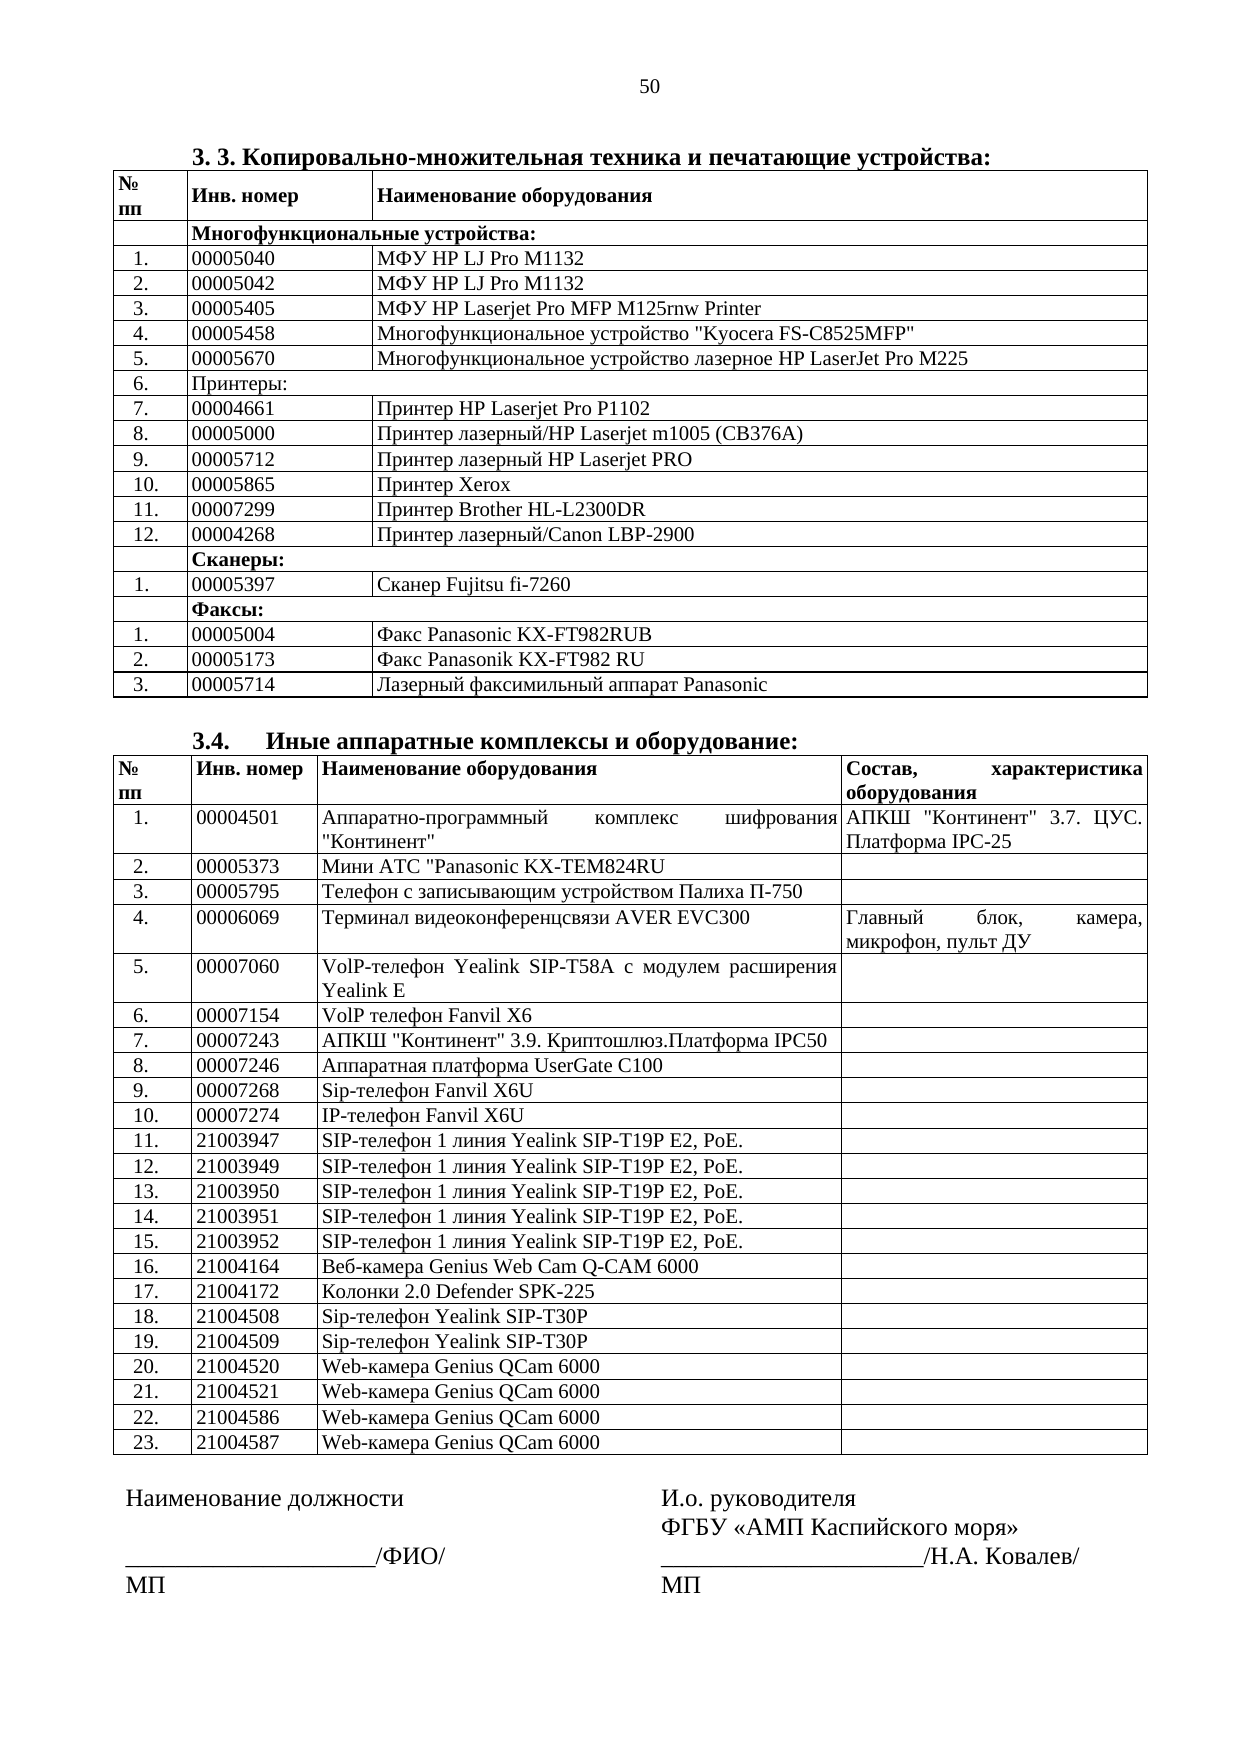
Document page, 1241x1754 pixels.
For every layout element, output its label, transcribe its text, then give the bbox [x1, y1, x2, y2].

list Иные аппаратные комплексы и оборудование: [192, 726, 1181, 755]
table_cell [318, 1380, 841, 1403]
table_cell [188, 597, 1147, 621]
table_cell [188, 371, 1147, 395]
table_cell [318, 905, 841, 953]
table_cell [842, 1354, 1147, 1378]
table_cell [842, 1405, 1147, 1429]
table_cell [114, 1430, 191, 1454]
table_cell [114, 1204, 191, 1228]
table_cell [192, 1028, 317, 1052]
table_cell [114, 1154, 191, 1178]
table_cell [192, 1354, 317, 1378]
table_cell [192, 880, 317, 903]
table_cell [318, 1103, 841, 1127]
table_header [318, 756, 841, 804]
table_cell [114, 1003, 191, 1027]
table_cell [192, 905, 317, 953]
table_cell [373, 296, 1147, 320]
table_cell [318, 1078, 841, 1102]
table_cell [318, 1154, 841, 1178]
text 3. 3. Копировально-множительная техника и печатающие устройства: [118, 142, 1181, 170]
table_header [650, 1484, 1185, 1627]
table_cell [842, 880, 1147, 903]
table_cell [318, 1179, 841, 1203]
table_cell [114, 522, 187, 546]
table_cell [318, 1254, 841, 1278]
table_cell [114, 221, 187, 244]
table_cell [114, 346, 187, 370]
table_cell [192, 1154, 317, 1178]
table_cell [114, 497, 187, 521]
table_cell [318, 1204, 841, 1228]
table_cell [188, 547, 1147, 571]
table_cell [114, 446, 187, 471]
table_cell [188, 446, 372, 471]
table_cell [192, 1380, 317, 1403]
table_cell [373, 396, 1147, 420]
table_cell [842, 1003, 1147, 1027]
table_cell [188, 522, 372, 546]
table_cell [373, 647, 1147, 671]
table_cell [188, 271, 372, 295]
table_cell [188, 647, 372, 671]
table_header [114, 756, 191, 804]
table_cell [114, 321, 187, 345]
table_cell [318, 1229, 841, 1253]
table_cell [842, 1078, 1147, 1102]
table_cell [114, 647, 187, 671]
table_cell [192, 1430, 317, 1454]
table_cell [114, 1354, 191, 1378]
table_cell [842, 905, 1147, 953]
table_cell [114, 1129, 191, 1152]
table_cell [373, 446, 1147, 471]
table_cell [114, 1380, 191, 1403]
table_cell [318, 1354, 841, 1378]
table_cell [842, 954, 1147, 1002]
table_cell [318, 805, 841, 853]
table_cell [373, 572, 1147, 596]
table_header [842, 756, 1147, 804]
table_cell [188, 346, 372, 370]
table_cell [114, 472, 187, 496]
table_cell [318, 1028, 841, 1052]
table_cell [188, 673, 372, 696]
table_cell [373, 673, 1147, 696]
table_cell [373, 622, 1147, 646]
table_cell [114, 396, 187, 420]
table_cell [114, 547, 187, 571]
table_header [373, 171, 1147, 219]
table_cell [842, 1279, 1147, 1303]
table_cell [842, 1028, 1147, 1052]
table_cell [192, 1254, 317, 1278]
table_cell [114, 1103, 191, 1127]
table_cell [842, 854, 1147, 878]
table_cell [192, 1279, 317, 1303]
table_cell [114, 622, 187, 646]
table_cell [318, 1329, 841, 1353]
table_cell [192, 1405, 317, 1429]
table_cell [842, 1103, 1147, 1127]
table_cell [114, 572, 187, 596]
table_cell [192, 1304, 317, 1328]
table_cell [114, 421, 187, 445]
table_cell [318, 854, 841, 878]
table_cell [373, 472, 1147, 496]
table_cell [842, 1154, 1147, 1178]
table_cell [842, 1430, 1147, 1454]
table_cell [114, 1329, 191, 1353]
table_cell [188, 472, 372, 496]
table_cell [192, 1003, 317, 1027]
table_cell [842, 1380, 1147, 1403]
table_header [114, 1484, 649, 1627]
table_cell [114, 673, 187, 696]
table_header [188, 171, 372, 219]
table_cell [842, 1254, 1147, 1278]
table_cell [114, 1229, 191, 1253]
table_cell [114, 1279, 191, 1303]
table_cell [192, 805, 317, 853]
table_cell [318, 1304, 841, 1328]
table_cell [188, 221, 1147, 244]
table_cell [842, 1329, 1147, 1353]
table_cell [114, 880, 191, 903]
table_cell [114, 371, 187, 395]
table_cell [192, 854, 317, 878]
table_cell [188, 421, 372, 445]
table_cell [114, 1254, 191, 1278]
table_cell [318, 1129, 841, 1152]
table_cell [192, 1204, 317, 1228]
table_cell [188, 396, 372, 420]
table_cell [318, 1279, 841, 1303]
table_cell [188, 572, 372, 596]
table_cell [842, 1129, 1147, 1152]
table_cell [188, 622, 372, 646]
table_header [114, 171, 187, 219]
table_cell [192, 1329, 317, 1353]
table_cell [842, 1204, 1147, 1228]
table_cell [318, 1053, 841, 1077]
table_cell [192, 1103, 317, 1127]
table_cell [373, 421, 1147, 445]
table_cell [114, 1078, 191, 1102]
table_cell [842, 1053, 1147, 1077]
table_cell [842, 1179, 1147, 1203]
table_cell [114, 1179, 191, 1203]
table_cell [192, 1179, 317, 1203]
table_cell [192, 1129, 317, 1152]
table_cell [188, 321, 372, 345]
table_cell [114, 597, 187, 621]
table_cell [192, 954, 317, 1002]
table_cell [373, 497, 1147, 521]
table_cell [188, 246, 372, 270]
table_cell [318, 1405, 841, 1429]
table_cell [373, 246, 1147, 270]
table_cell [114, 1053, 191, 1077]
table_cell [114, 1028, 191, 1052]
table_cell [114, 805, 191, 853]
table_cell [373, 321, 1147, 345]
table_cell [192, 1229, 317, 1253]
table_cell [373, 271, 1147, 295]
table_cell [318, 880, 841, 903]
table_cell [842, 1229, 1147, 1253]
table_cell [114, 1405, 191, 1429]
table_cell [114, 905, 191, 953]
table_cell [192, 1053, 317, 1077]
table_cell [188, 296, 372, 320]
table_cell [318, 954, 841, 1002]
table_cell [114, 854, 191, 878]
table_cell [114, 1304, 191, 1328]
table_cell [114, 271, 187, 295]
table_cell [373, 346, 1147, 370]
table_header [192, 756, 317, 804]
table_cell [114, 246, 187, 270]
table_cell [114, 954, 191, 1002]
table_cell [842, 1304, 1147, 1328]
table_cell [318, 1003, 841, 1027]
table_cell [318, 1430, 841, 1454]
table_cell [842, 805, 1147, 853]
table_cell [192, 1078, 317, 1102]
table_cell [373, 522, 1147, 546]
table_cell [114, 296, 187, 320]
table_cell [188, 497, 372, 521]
